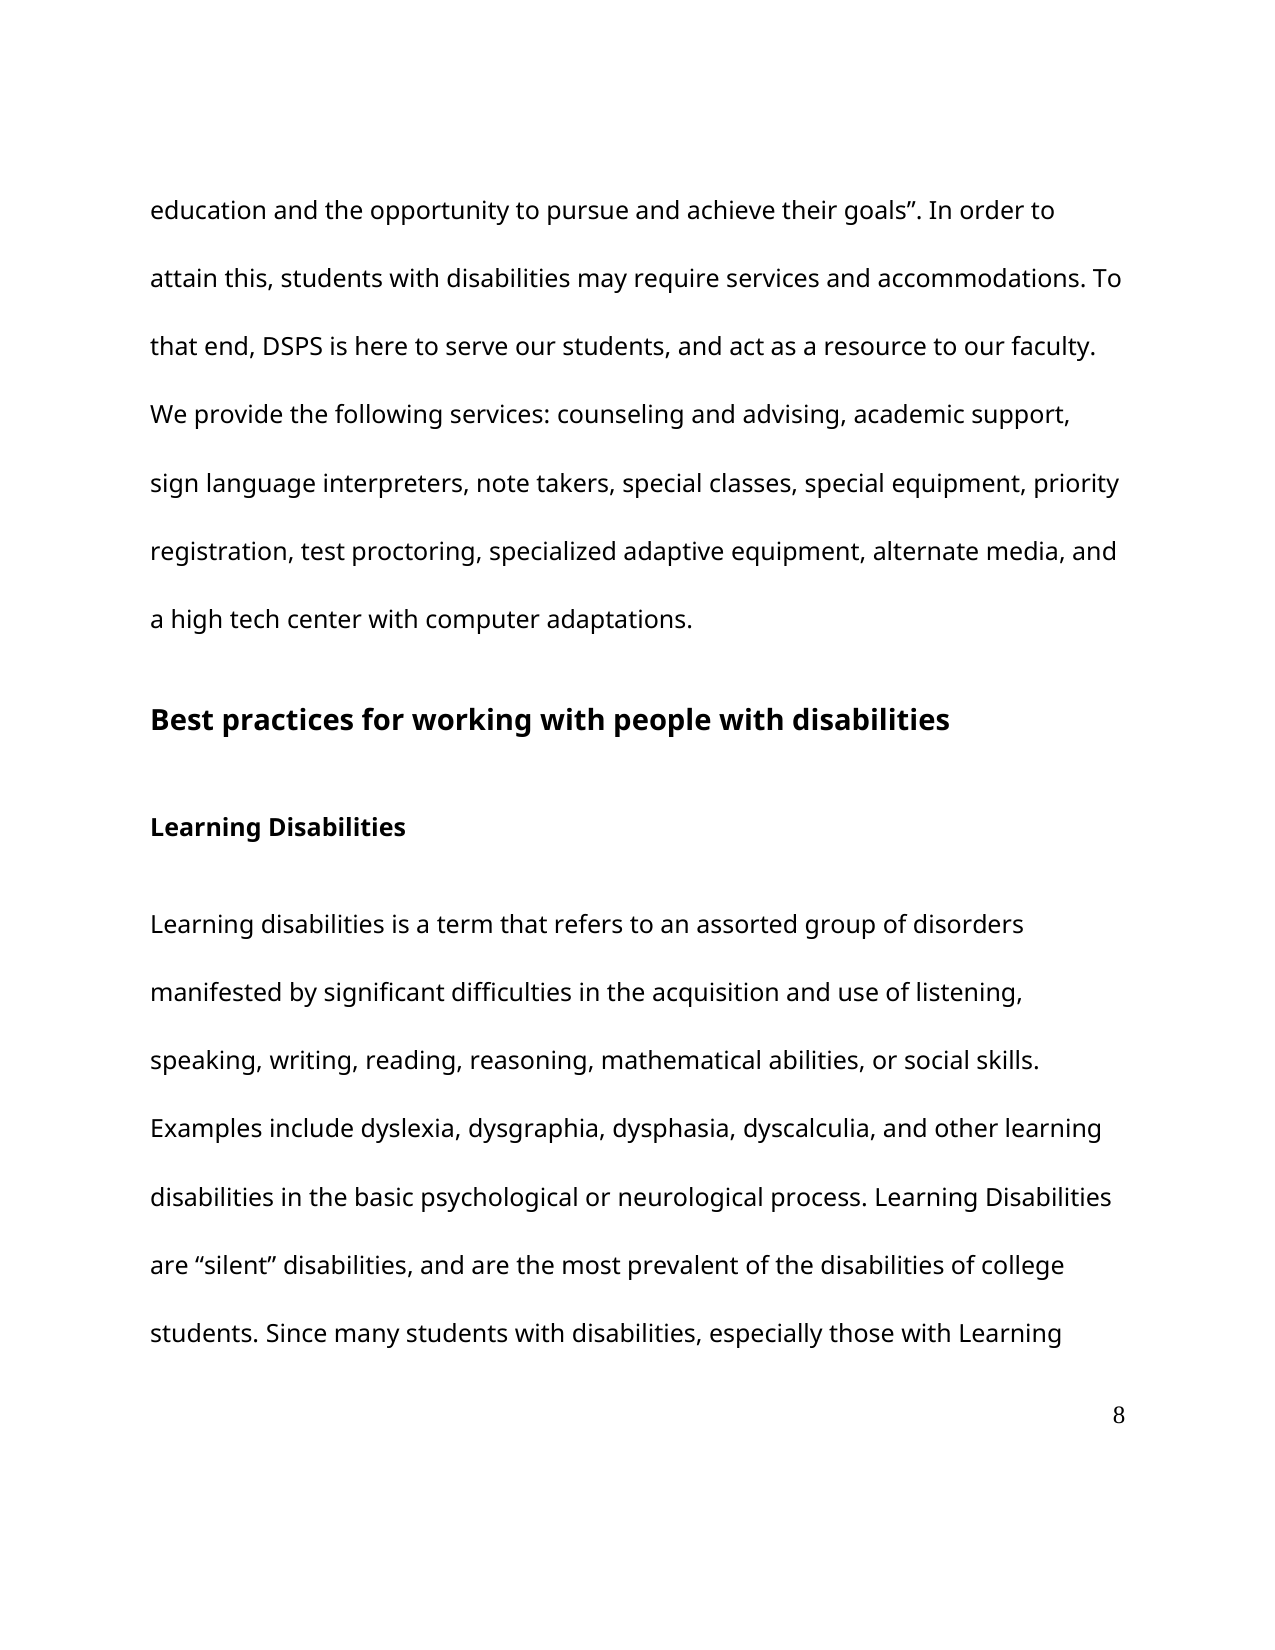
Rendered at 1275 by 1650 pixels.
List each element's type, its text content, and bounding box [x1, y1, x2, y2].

text Learning Disabilities [150, 809, 1125, 843]
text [150, 193, 1125, 636]
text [150, 907, 1125, 1349]
subtitle Best practices for working with people with disabilities [150, 699, 1125, 738]
